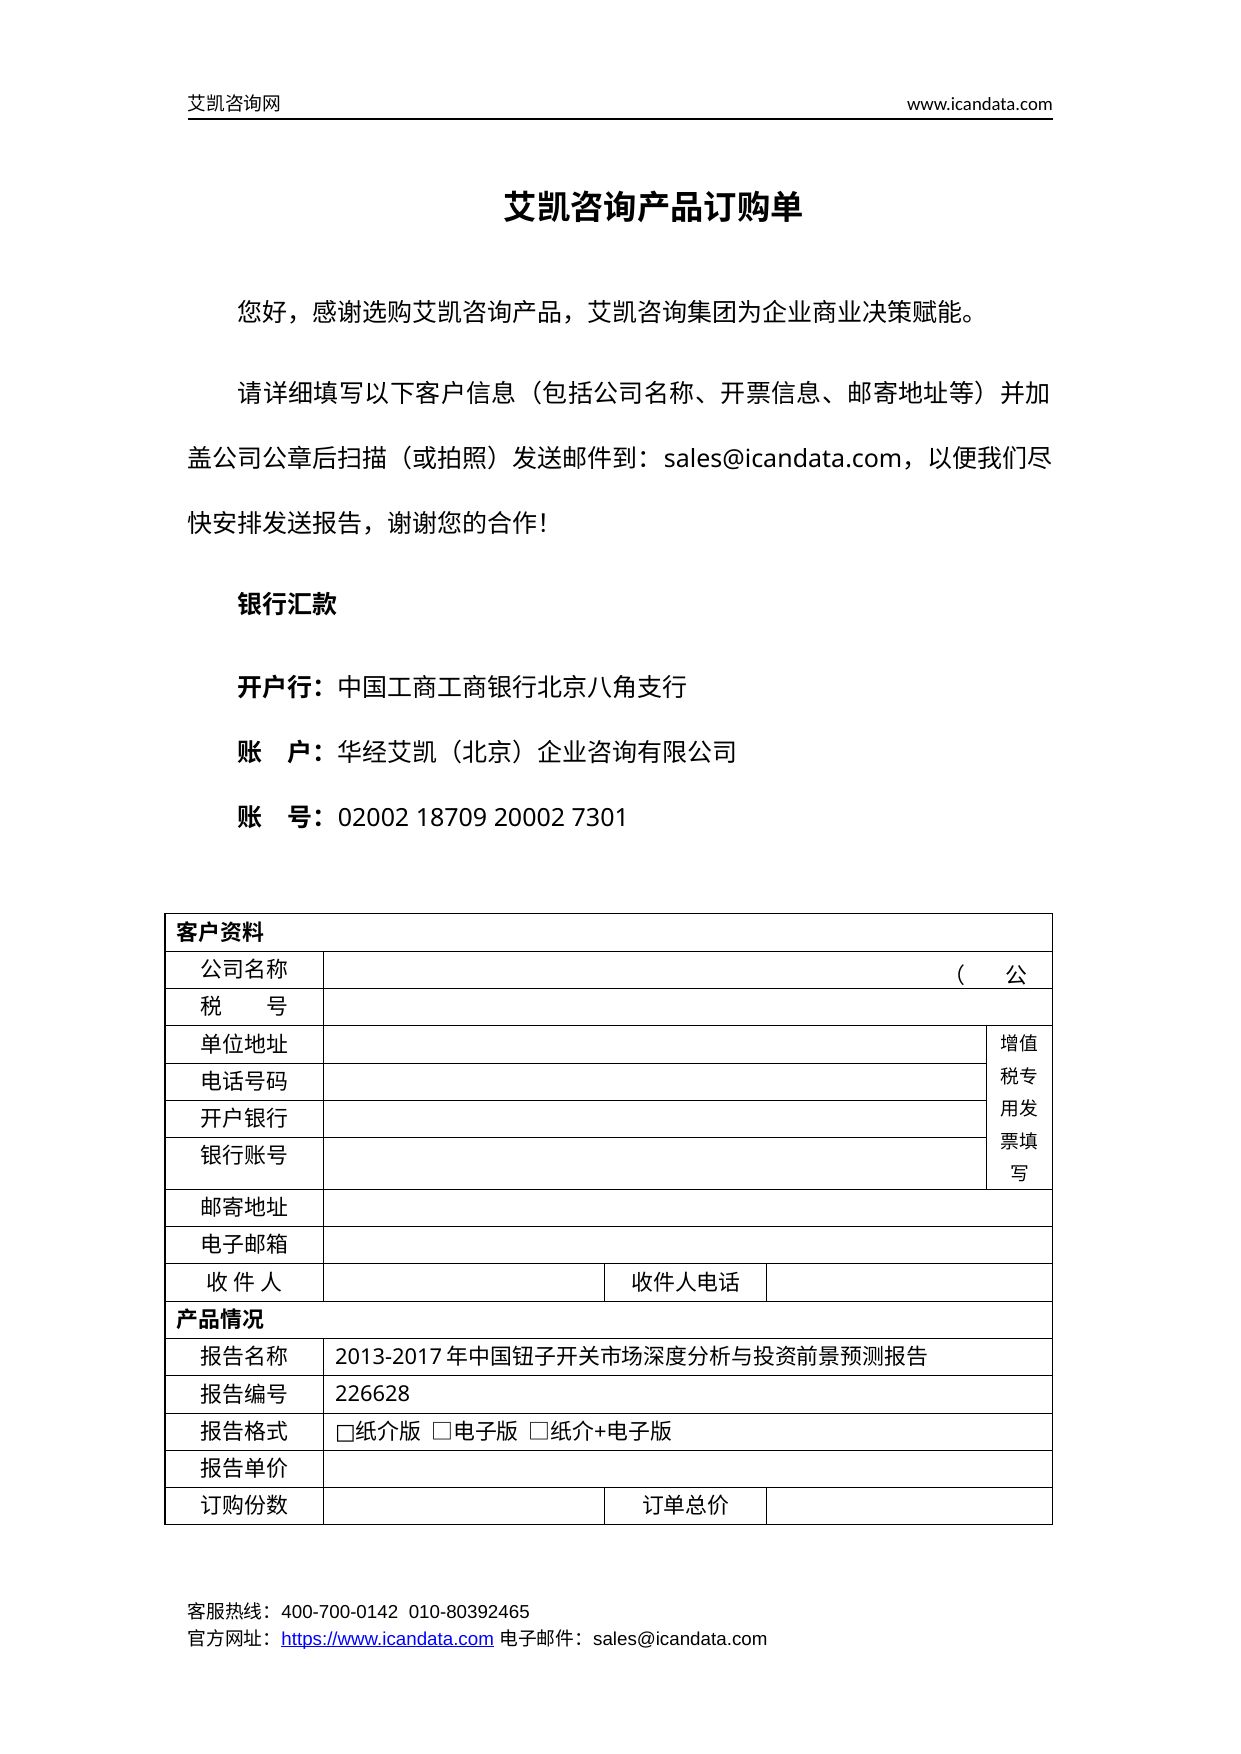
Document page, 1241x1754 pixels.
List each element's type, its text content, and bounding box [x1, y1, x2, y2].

table_cell [324, 952, 1052, 988]
table_cell 收件人电话 [605, 1264, 766, 1301]
table_cell 电子邮箱 [166, 1227, 323, 1263]
table_cell 单位地址 [166, 1026, 323, 1062]
table_cell [324, 1026, 986, 1062]
text 艾凯咨询产品订购单 [187, 172, 1053, 237]
table_cell 226628 [324, 1376, 1052, 1412]
table_cell 报告名称 [166, 1339, 323, 1375]
table_cell [324, 1227, 1052, 1263]
table_cell 公司名称 [166, 952, 323, 988]
table_cell 银行账号 [166, 1138, 323, 1189]
table_cell [324, 1190, 1052, 1226]
table_cell □纸介版 □电子版 □纸介+电子版 [324, 1414, 1052, 1450]
text 您好，感谢选购艾凯咨询产品，艾凯咨询集团为企业商业决策赋能。 [187, 278, 1053, 343]
table_cell [324, 1488, 604, 1524]
table_cell 报告编号 [166, 1376, 323, 1412]
table_cell 产品情况 [166, 1302, 1052, 1338]
table_cell [324, 1138, 986, 1189]
table_cell 订单总价 [605, 1488, 766, 1524]
table_cell 邮寄地址 [166, 1190, 323, 1226]
table_cell [324, 989, 1052, 1025]
table_cell [324, 1264, 604, 1301]
table_header 客户资料 [166, 914, 1052, 951]
text 账 户：华经艾凯（北京）企业咨询有限公司 [187, 718, 1053, 783]
text 请详细填写以下客户信息（包括公司名称、开票信息、邮寄地址等）并加盖公司公章后扫描（或拍照）发送邮件到：sales@icandata.com，以便我们尽快安排发送报告，谢谢您的合作！ [187, 359, 1053, 554]
table_cell [767, 1488, 1052, 1524]
table_cell [324, 1101, 986, 1137]
table_cell [767, 1264, 1052, 1301]
text 开户行：中国工商工商银行北京八角支行 [187, 653, 1053, 718]
table_cell [324, 1064, 986, 1100]
table_cell 报告单价 [166, 1451, 323, 1487]
table_cell 2013-2017年中国钮子开关市场深度分析与投资前景预测报告 [324, 1339, 1052, 1375]
table_cell 开户银行 [166, 1101, 323, 1137]
table_cell 订购份数 [166, 1488, 323, 1524]
table_cell 电话号码 [166, 1064, 323, 1100]
table_cell 报告格式 [166, 1414, 323, 1450]
table_cell [324, 1451, 1052, 1487]
text 银行汇款 [187, 570, 1053, 635]
table_cell 税 号 [166, 989, 323, 1025]
table_cell 收 件 人 [166, 1264, 323, 1301]
text 账 号：02002 18709 20002 7301 [187, 783, 1053, 848]
table_cell 增值税专用发票填写 [987, 1026, 1052, 1189]
